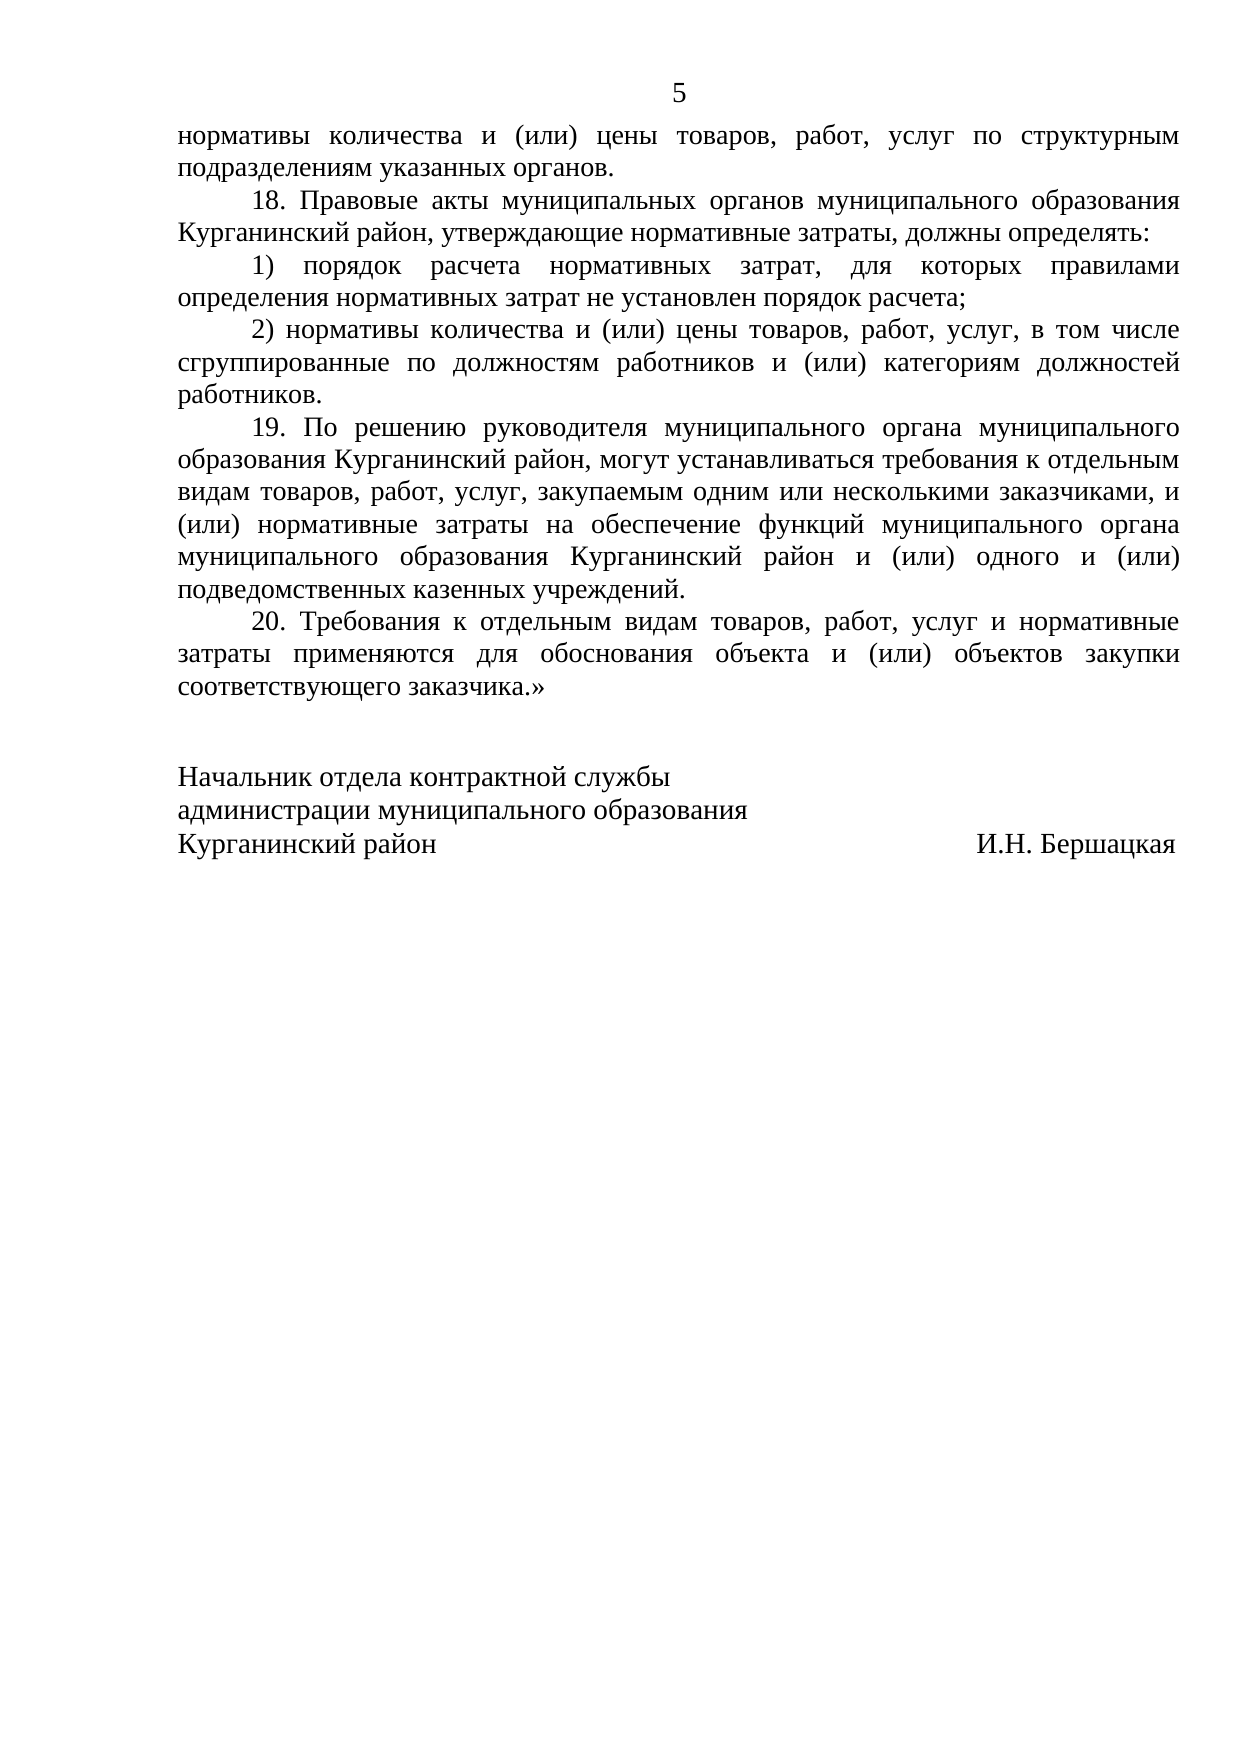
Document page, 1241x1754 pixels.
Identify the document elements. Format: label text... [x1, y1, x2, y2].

text 19. По решению руководителя муниципального органа муниципального образования Курганинский район, могут устанавливаться требования к отдельным видам товаров, работ, услуг, закупаемым одним или несколькими заказчиками, и (или) нормативные затраты на обеспечение функций муниципального органа муниципального образования Курганинский район и (или) одного и (или) подведомственных казенных учреждений. [177, 410, 1181, 604]
text Начальник отдела контрактной службы [177, 759, 1181, 792]
text 2) нормативы количества и (или) цены товаров, работ, услуг, в том числе сгруппированные по должностям работников и (или) категориям должностей работников. [177, 312, 1181, 410]
text 1) порядок расчета нормативных затрат, для которых правилами определения нормативных затрат не установлен порядок расчета; [177, 248, 1181, 312]
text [177, 118, 1181, 183]
text 18. Правовые акты муниципальных органов муниципального образования Курганинский район, утверждающие нормативные затраты, должны определять: [177, 183, 1181, 248]
text администрации муниципального образования [177, 792, 1181, 826]
text 20. Требования к отдельным видам товаров, работ, услуг и нормативные затраты применяются для обоснования объекта и (или) объектов закупки соответствующего заказчика.» [177, 604, 1181, 701]
text Курганинский район И.Н. Бершацкая [177, 826, 1181, 859]
